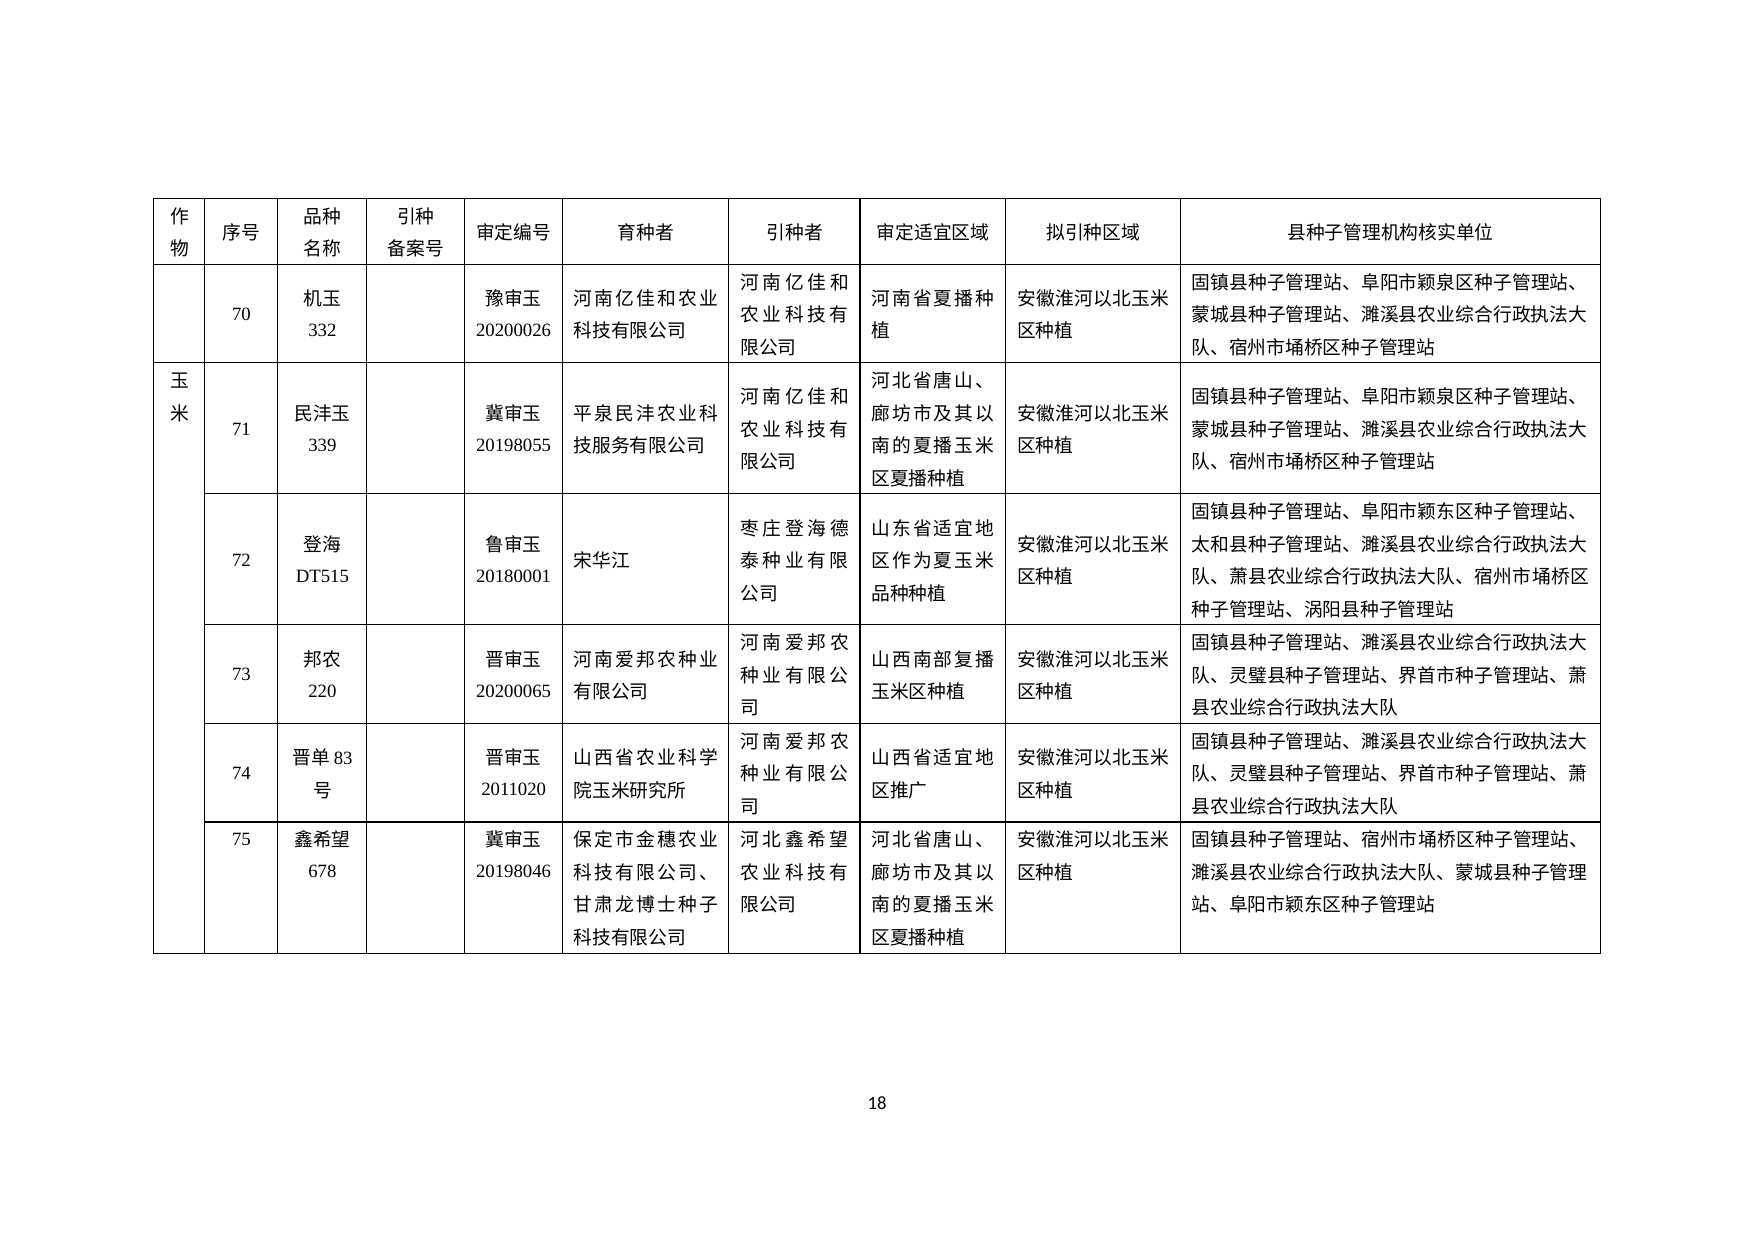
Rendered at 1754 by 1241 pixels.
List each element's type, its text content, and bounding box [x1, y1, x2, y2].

table_cell 75 [205, 823, 277, 952]
table_cell 安徽淮河以北玉米区种植 [1006, 724, 1180, 821]
table_cell 安徽淮河以北玉米区种植 [1006, 625, 1180, 723]
table_cell 豫审玉20200026 [465, 265, 562, 362]
table_cell 70 [205, 265, 277, 362]
table_cell 冀审玉20198055 [465, 363, 562, 493]
table_cell 玉米 [154, 363, 204, 952]
table_cell 河南爱邦农种业有限公司 [729, 625, 859, 723]
table_header 作物 [154, 199, 204, 264]
table_header 县种子管理机构核实单位 [1181, 199, 1600, 264]
table_cell 枣庄登海德泰种业有限公司 [729, 494, 859, 624]
table_cell 保定市金穗农业科技有限公司、甘肃龙博士种子科技有限公司 [563, 823, 728, 952]
table_cell 73 [205, 625, 277, 723]
table_cell 固镇县种子管理站、濉溪县农业综合行政执法大队、灵璧县种子管理站、界首市种子管理站、萧县农业综合行政执法大队 [1181, 625, 1600, 723]
table_cell 平泉民沣农业科技服务有限公司 [563, 363, 728, 493]
table_cell 宋华江 [563, 494, 728, 624]
table_header 审定适宜区域 [861, 199, 1005, 264]
table_cell 固镇县种子管理站、阜阳市颖泉区种子管理站、蒙城县种子管理站、濉溪县农业综合行政执法大队、宿州市埇桥区种子管理站 [1181, 265, 1600, 362]
table_cell 固镇县种子管理站、濉溪县农业综合行政执法大队、灵璧县种子管理站、界首市种子管理站、萧县农业综合行政执法大队 [1181, 724, 1600, 821]
table_cell 机玉332 [278, 265, 366, 362]
table_header 序号 [205, 199, 277, 264]
table_cell 河北省唐山、廊坊市及其以南的夏播玉米区夏播种植 [861, 363, 1005, 493]
table_header 品种 名称 [278, 199, 366, 264]
table_cell 河南爱邦农种业有限公司 [729, 724, 859, 821]
table_cell 安徽淮河以北玉米区种植 [1006, 823, 1180, 952]
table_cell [1181, 823, 1600, 952]
table_header 引种者 [729, 199, 859, 264]
table_cell 安徽淮河以北玉米区种植 [1006, 265, 1180, 362]
table_cell 晋审玉2011020 [465, 724, 562, 821]
table_cell 河南亿佳和农业科技有限公司 [729, 265, 859, 362]
table_cell 冀审玉20198046 [465, 823, 562, 952]
table_cell [367, 363, 464, 493]
table_cell [367, 265, 464, 362]
table_cell 河南爱邦农种业有限公司 [563, 625, 728, 723]
table_cell 山西南部复播玉米区种植 [861, 625, 1005, 723]
table_header 拟引种区域 [1006, 199, 1180, 264]
table_cell 河南省夏播种植 [861, 265, 1005, 362]
table_header 审定编号 [465, 199, 562, 264]
table_cell 河南亿佳和农业科技有限公司 [729, 363, 859, 493]
table_cell 山西省适宜地区推广 [861, 724, 1005, 821]
table_cell 河北省唐山、廊坊市及其以南的夏播玉米区夏播种植 [861, 823, 1005, 952]
table_cell [367, 823, 464, 952]
table_cell 安徽淮河以北玉米区种植 [1006, 363, 1180, 493]
table_cell 山东省适宜地区作为夏玉米品种种植 [861, 494, 1005, 624]
table_cell 晋审玉20200065 [465, 625, 562, 723]
table_header 育种者 [563, 199, 728, 264]
table_cell 鲁审玉20180001 [465, 494, 562, 624]
table_cell 河南亿佳和农业科技有限公司 [563, 265, 728, 362]
table_cell 河北鑫希望农业科技有限公司 [729, 823, 859, 952]
table_cell 晋单83号 [278, 724, 366, 821]
table_cell [367, 625, 464, 723]
table_cell [367, 724, 464, 821]
table_cell 固镇县种子管理站、阜阳市颖泉区种子管理站、蒙城县种子管理站、濉溪县农业综合行政执法大队、宿州市埇桥区种子管理站 [1181, 363, 1600, 493]
table_cell 72 [205, 494, 277, 624]
table_cell 邦农220 [278, 625, 366, 723]
table_cell 74 [205, 724, 277, 821]
table_cell 登海DT515 [278, 494, 366, 624]
table_cell 安徽淮河以北玉米区种植 [1006, 494, 1180, 624]
table_cell 固镇县种子管理站、阜阳市颖东区种子管理站、太和县种子管理站、濉溪县农业综合行政执法大队、萧县农业综合行政执法大队、宿州市埇桥区种子管理站、涡阳县种子管理站 [1181, 494, 1600, 624]
table_cell [367, 494, 464, 624]
table_header 引种 备案号 [367, 199, 464, 264]
table_cell 鑫希望678 [278, 823, 366, 952]
table_cell 山西省农业科学院玉米研究所 [563, 724, 728, 821]
table_cell 71 [205, 363, 277, 493]
table_cell 民沣玉339 [278, 363, 366, 493]
